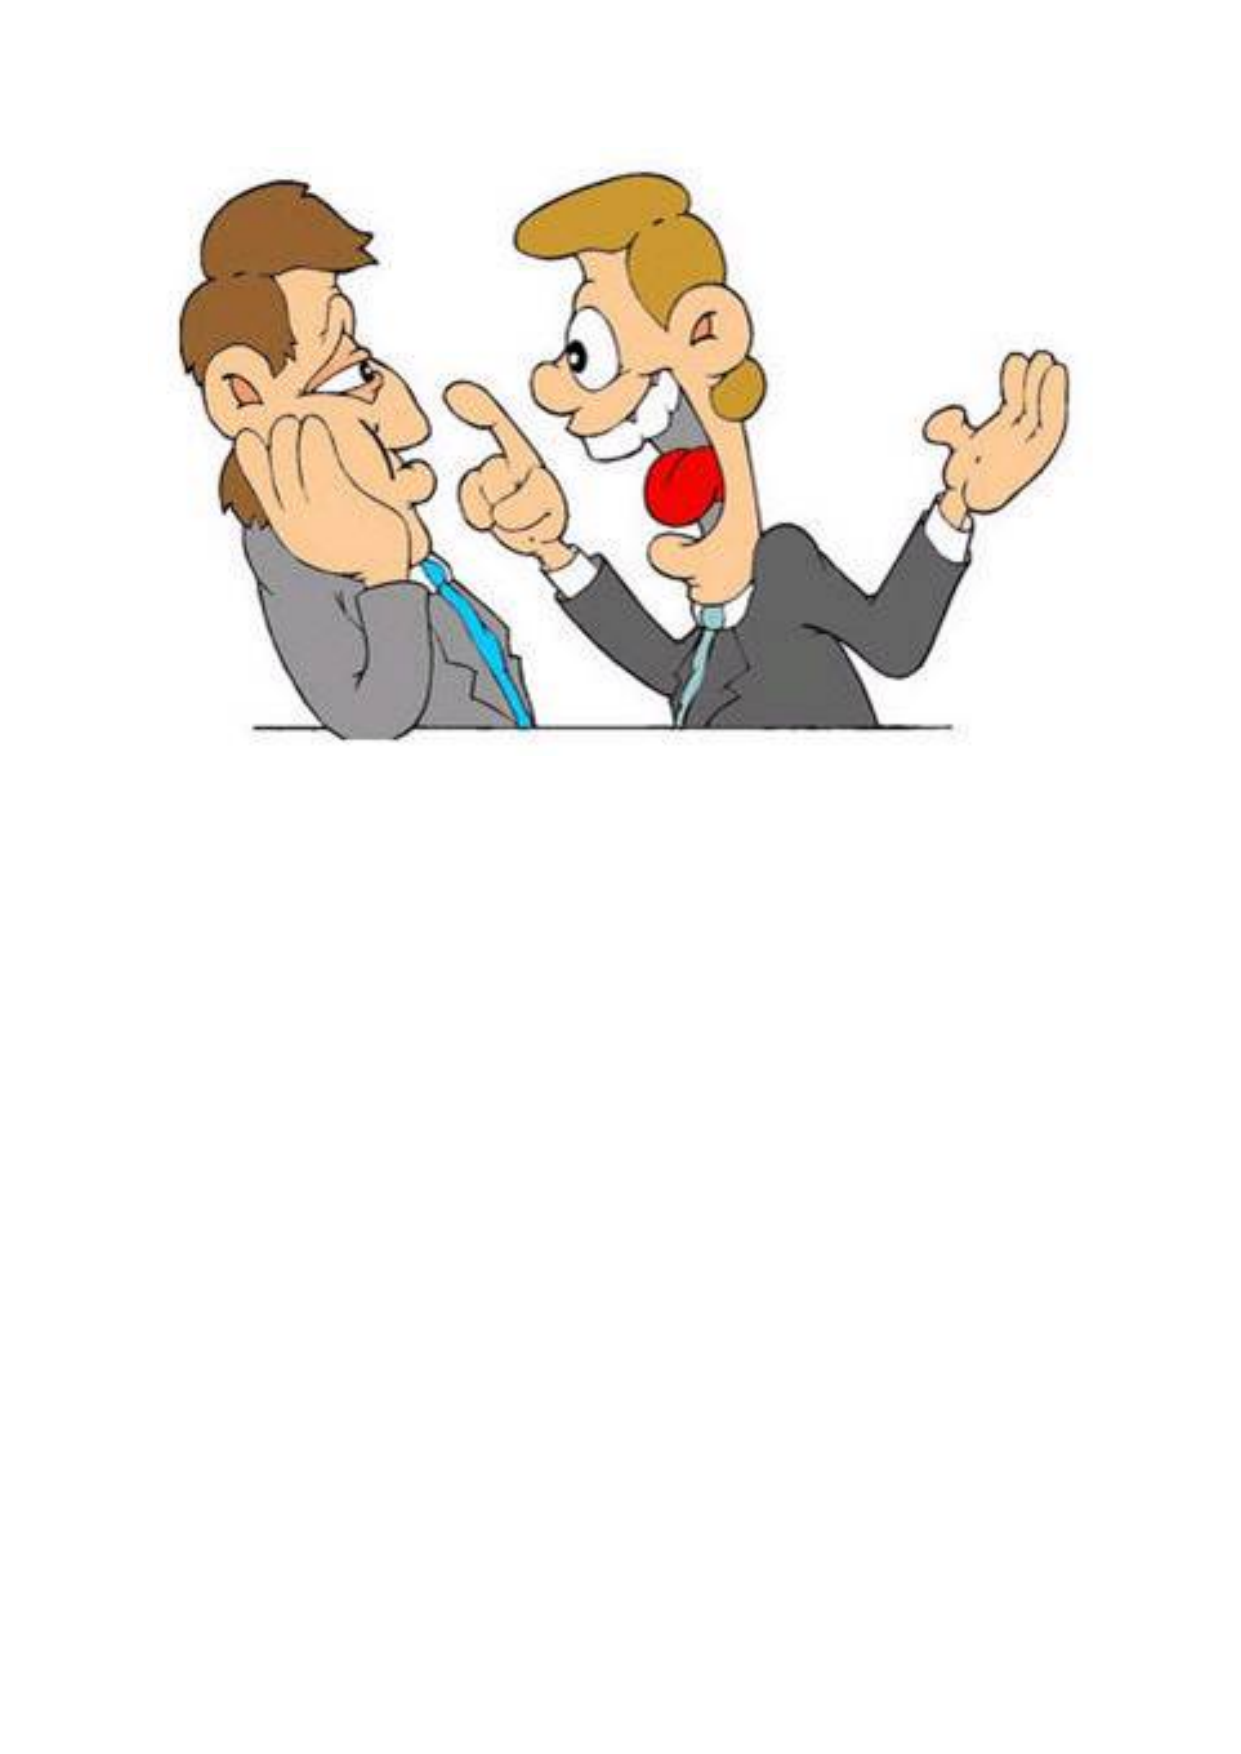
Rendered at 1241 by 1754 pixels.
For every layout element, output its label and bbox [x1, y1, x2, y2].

picture [147, 147, 1093, 756]
